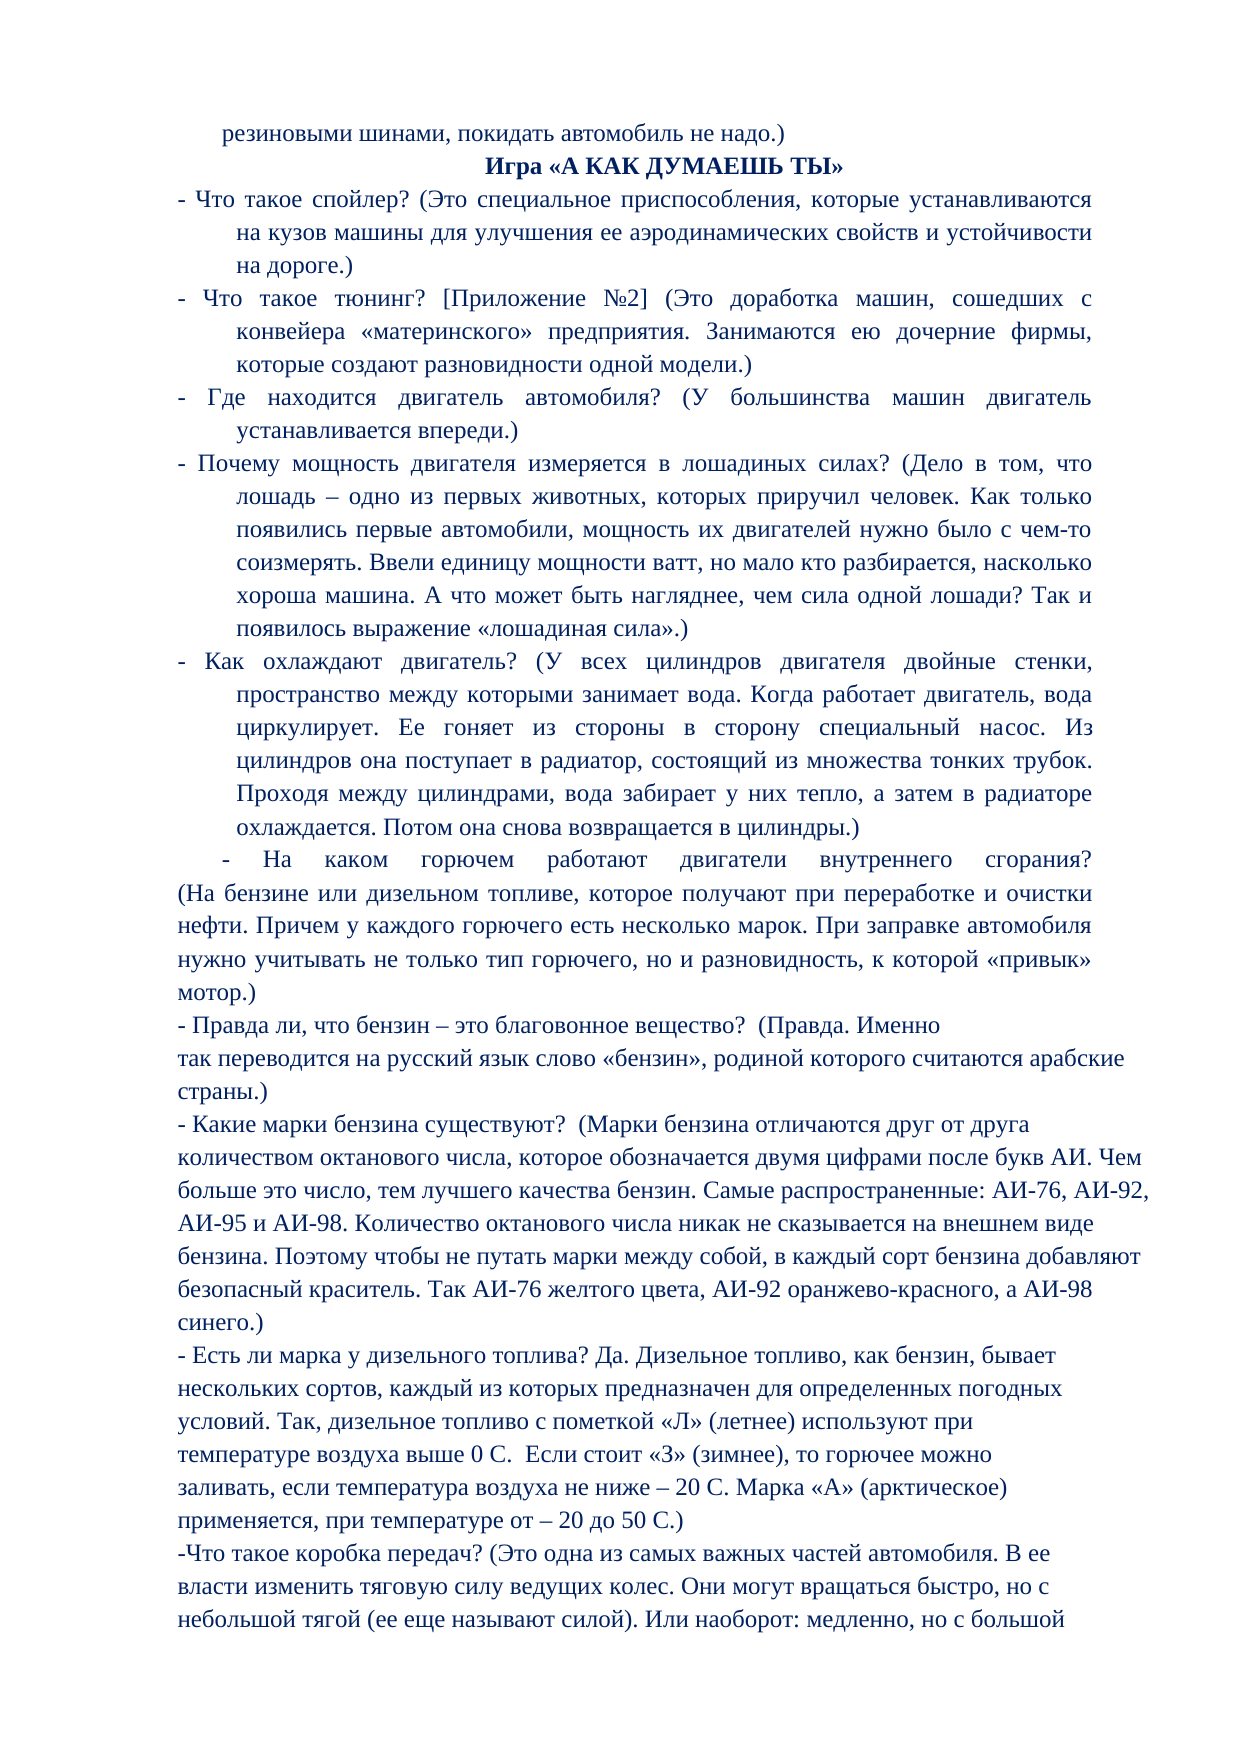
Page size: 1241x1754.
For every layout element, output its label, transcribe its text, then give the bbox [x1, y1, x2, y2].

text - Почему мощность двигателя измеряется в лошадиных силах? (Дело в том, что лошадь – одно из первых животных, которых приручил человек. Как только появились первые автомобили, мощность их двигателей нужно было с чем-то соизмерять. Ввели единицу мощности ватт, но мало кто разбирается, насколько хороша машина. А что может быть нагляднее, чем сила одной лошади? Так и появилось выражение «лошадиная сила».) [177, 448, 1093, 642]
text - Что такое тюнинг? [Приложение №2] (Это доработка машин, сошедших с конвейера «материнского» предприятия. Занимаются ею дочерние фирмы, которые создают разновидности одной модели.) [177, 283, 1093, 378]
text - Какие марки бензина существуют? (Марки бензина отличаются друг от друга количеством октанового числа, которое обозначается двумя цифрами после букв АИ. Чем больше это число, тем лучшего качества бензин. Самые распространенные: АИ-76, АИ-92, АИ-95 и АИ-98. Количество октанового числа никак не сказывается на внешнем виде бензина. Поэтому чтобы не путать марки между собой, в каждый сорт бензина добавляют безопасный краситель. Так АИ-76 желтого цвета, АИ-92 оранжево-красного, а АИ-98 синего.) [177, 1109, 1152, 1336]
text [177, 1538, 1093, 1633]
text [222, 118, 1152, 147]
text Игра «А КАК ДУМАЕШЬ ТЫ» [177, 151, 1152, 180]
text - Правда ли, что бензин – это благовонное вещество? (Правда. Именно так переводится на русский язык слово «бензин», родиной которого считаются арабские страны.) [177, 1010, 1152, 1104]
text - Как охлаждают двигатель? (У всех цилиндров двигателя двойные стенки, пространство между которыми занимает вода. Когда работает двигатель, вода циркулирует. Ее гоняет из стороны в сторону специальный насос. Из цилиндров она поступает в радиатор, состоящий из множества тонких трубок. Проходя между цилиндрами, вода забирает у них тепло, а затем в радиаторе охлаждается. Потом она снова возвращается в цилиндры.) [177, 646, 1093, 840]
text - Что такое спойлер? (Это специальное приспособления, которые устанавливаются на кузов машины для улучшения ее аэродинамических свойств и устойчивости на дороге.) [177, 184, 1093, 279]
text - Где находится двигатель автомобиля? (У большинства машин двигатель устанавливается впереди.) [177, 382, 1093, 444]
text - Есть ли марка у дизельного топлива? Да. Дизельное топливо, как бензин, бывает нескольких сортов, каждый из которых предназначен для определенных погодных условий. Так, дизельное топливо с пометкой «Л» (летнее) используют при температуре воздуха выше 0 С. Если стоит «З» (зимнее), то горючее можно заливать, если температура воздуха не ниже – 20 С. Марка «А» (арктическое) применяется, при температуре от – 20 до 50 С.) [177, 1340, 1093, 1534]
text - На каком горючем работают двигатели внутреннего сгорания? (На бензине или дизельном топливе, которое получают при переработке и очистки нефти. Причем у каждого горючего есть несколько марок. При заправке автомобиля нужно учитывать не только тип горючего, но и разновидность, к которой «привык» мотор.) [177, 844, 1093, 1005]
